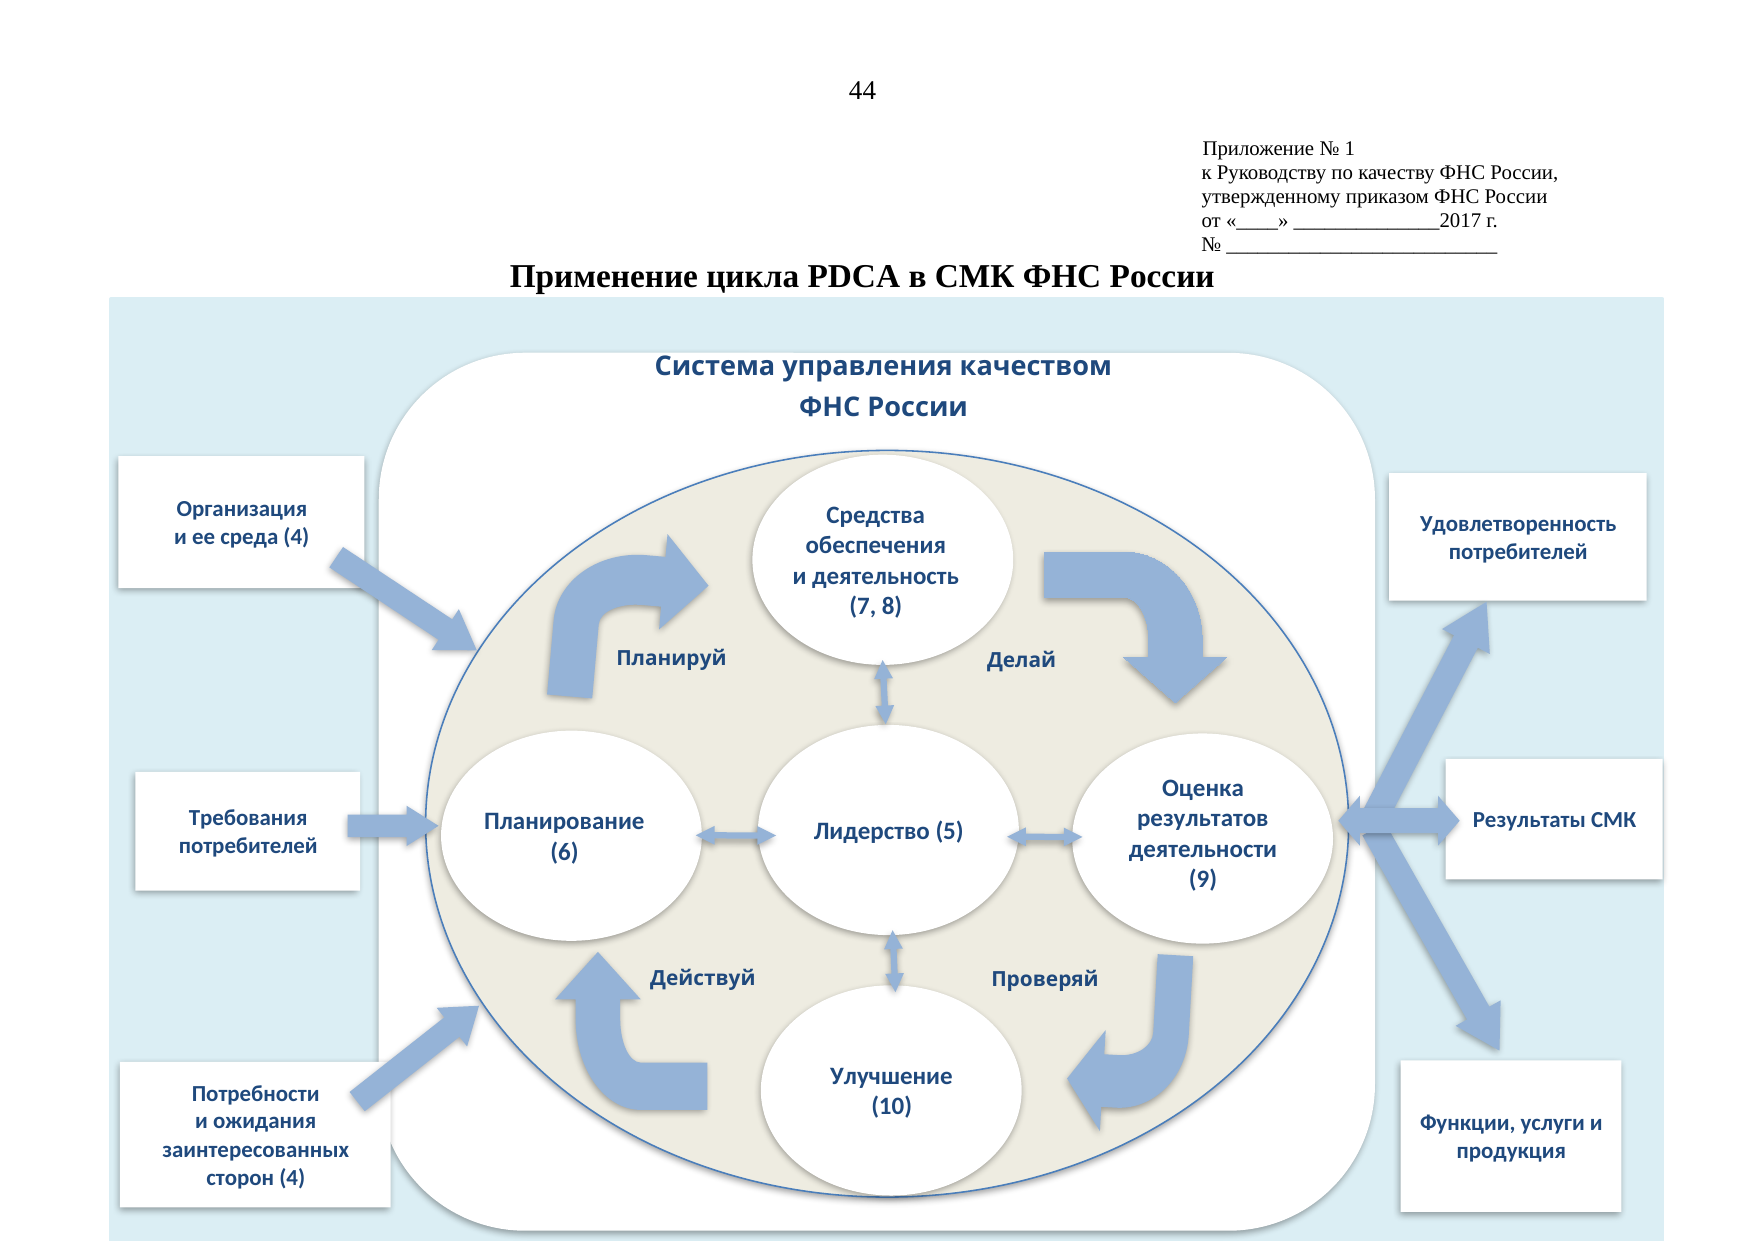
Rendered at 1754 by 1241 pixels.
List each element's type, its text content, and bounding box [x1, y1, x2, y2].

text Приложение № 1 [44, 136, 1636, 160]
text Применение цикла PDCA в СМК ФНС России [89, 256, 1636, 295]
text № __________________________ [44, 232, 1636, 256]
text от «____» ______________2017 г. [1196, 208, 1636, 232]
text к Руководству по качеству ФНС России, [1196, 160, 1636, 184]
text утвержденному приказом ФНС России [1196, 184, 1636, 208]
